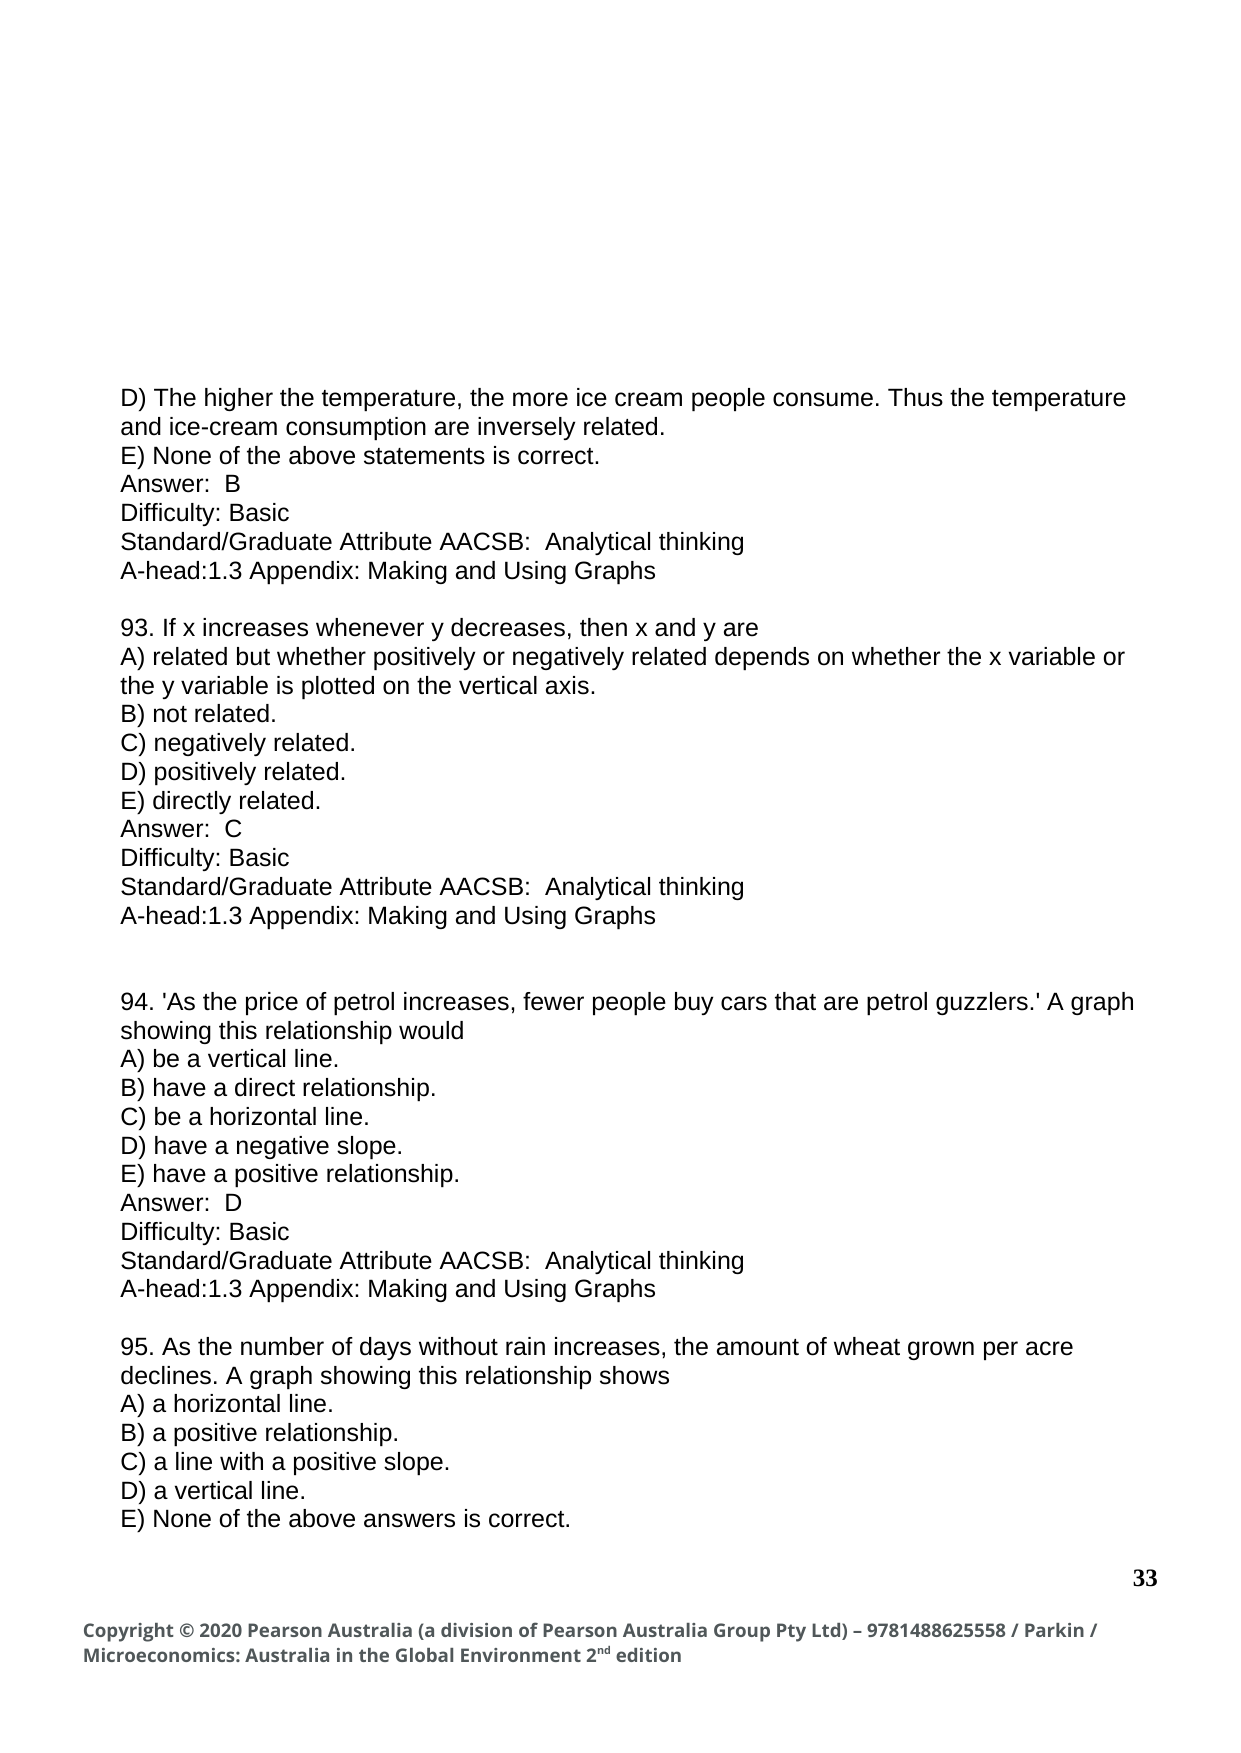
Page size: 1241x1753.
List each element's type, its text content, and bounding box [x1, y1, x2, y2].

text Difficulty: Basic [120, 843, 1157, 872]
text Difficulty: Basic [120, 1217, 1157, 1246]
text A) a horizontal line. [120, 1389, 1157, 1418]
text A) related but whether positively or negatively related depends on whether the x variable or the y variable is plotted on the vertical axis. [120, 642, 1157, 699]
text D) positively related. [120, 757, 1157, 786]
text Standard/Graduate Attribute AACSB: Analytical thinking [120, 527, 1157, 556]
text 95. As the number of days without rain increases, the amount of wheat grown per acre declines. A graph showing this relationship shows [120, 1332, 1157, 1389]
text Answer: D [120, 1188, 1157, 1217]
text 94. 'As the price of petrol increases, fewer people buy cars that are petrol guzzlers.' A graph showing this relationship would [120, 987, 1157, 1044]
text D) The higher the temperature, the more ice cream people consume. Thus the temperature and ice-cream consumption are inversely related. [120, 383, 1157, 441]
text 93. If x increases whenever y decreases, then x and y are [120, 613, 1157, 642]
text A) be a vertical line. [120, 1044, 1157, 1073]
text A-head:1.3 Appendix: Making and Using Graphs [120, 556, 1157, 584]
text C) a line with a positive slope. [120, 1447, 1157, 1476]
text A-head:1.3 Appendix: Making and Using Graphs [120, 901, 1157, 929]
text B) a positive relationship. [120, 1418, 1157, 1447]
text E) None of the above answers is correct. [120, 1504, 1157, 1533]
text E) directly related. [120, 786, 1157, 814]
text Standard/Graduate Attribute AACSB: Analytical thinking [120, 1246, 1157, 1274]
text Answer: C [120, 814, 1157, 843]
text Standard/Graduate Attribute AACSB: Analytical thinking [120, 872, 1157, 901]
text A-head:1.3 Appendix: Making and Using Graphs [120, 1274, 1157, 1303]
text C) negatively related. [120, 728, 1157, 757]
text B) have a direct relationship. [120, 1073, 1157, 1102]
text Answer: B [120, 469, 1157, 498]
text C) be a horizontal line. [120, 1102, 1157, 1131]
text D) have a negative slope. [120, 1131, 1157, 1159]
text B) not related. [120, 699, 1157, 728]
text E) have a positive relationship. [120, 1159, 1157, 1188]
text E) None of the above statements is correct. [120, 441, 1157, 469]
text Difficulty: Basic [120, 498, 1157, 527]
text D) a vertical line. [120, 1476, 1157, 1504]
